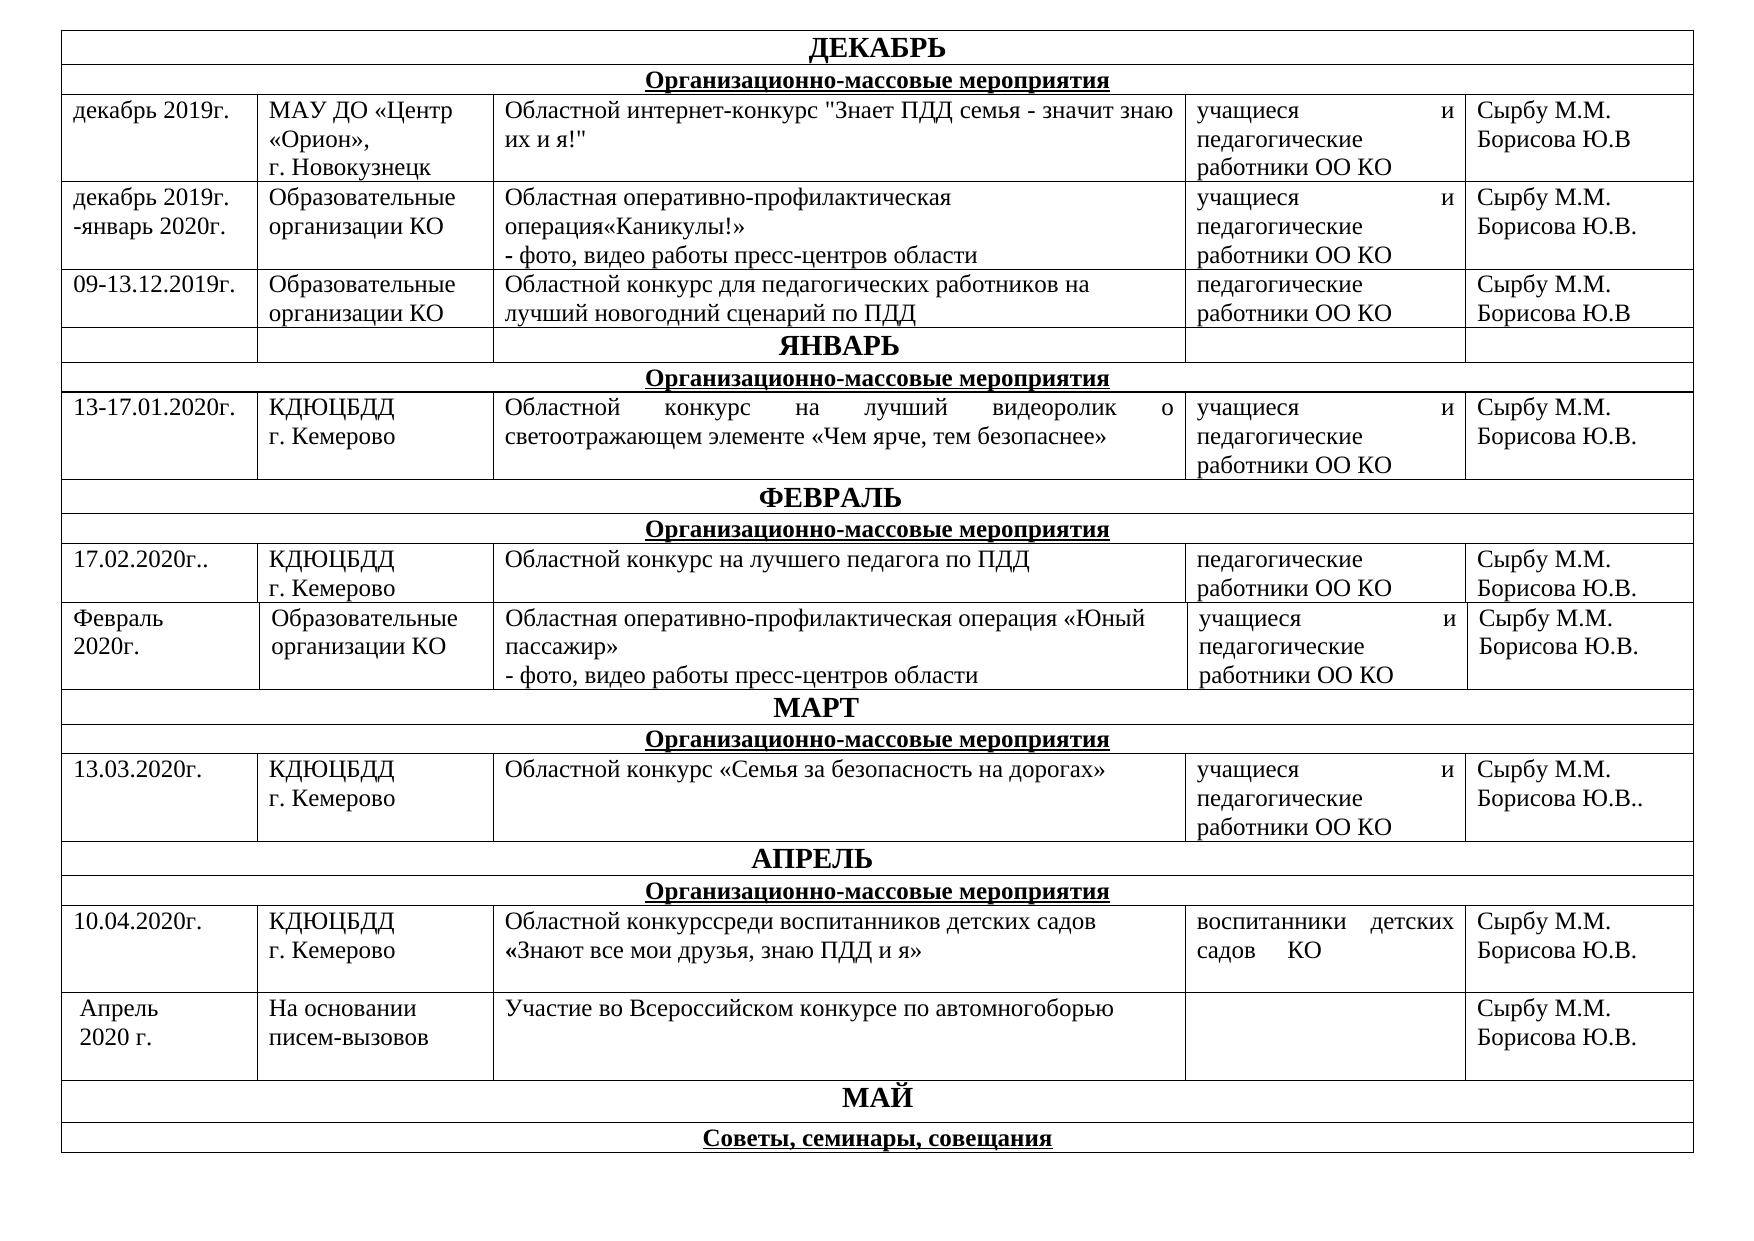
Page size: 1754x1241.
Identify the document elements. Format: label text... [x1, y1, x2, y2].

table_cell Образовательные организации КО [258, 270, 493, 327]
table_cell Сырбу М.М. Борисова Ю.В. [1468, 603, 1693, 689]
table_cell декабрь 2019г. [62, 95, 257, 181]
table_cell Организационно-массовые мероприятия [62, 65, 1693, 94]
table_cell учащиеся и педагогические работники ОО КО [1188, 603, 1467, 689]
table_cell [1186, 993, 1465, 1079]
table_cell Организационно-массовые мероприятия [62, 514, 1693, 543]
table_cell [62, 328, 257, 362]
table_cell Областной конкурс «Семья за безопасность на дорогах» [494, 754, 1185, 841]
table_cell 09-13.12.2019г. [62, 270, 257, 327]
table_cell АПРЕЛЬ [62, 842, 1693, 875]
table_cell Образовательные организации КО [260, 603, 493, 689]
table_cell учащиеся и педагогические работники ОО КО [1186, 393, 1465, 479]
table_cell МАЙ [62, 1081, 1693, 1122]
table_cell 10.04.2020г. [62, 906, 257, 992]
table_cell [258, 328, 493, 362]
table_cell Сырбу М.М. Борисова Ю.В.. [1466, 754, 1693, 841]
table_cell Сырбу М.М. Борисова Ю.В. [1466, 544, 1693, 602]
table_cell Областной конкурс на лучшего педагога по ПДД [494, 544, 1185, 602]
table_cell Сырбу М.М. Борисова Ю.В. [1466, 393, 1693, 479]
table_cell Советы, семинары, совещания [62, 1123, 1693, 1152]
table_cell Организационно-массовые мероприятия [62, 876, 1693, 905]
table_cell КДЮЦБДД г. Кемерово [258, 393, 493, 479]
table_cell Областная оперативно-профилактическая операция «Юный пассажир» - фото, видео работы пресс-центров области [494, 603, 1187, 689]
table_cell Образовательные организации КО [258, 182, 493, 268]
table_cell 13.03.2020г. [62, 754, 257, 841]
table_cell Сырбу М.М. Борисова Ю.В. [1466, 182, 1693, 268]
table_cell На основании писем-вызовов [258, 993, 493, 1079]
table_cell ЯНВАРЬ [494, 328, 1185, 362]
table_cell учащиеся и педагогические работники ОО КО [1186, 182, 1465, 268]
table_cell МАРТ [62, 690, 1693, 723]
table_cell МАУ ДО «Центр «Орион», г. Новокузнецк [258, 95, 493, 181]
table_cell [1466, 328, 1693, 362]
table_cell [1186, 328, 1465, 362]
table_cell ДЕКАБРЬ [62, 31, 1693, 64]
table_cell Сырбу М.М. Борисова Ю.В. [1466, 906, 1693, 992]
table_cell Сырбу М.М. Борисова Ю.В. [1466, 993, 1693, 1079]
table_cell КДЮЦБДД г. Кемерово [258, 544, 493, 602]
table_cell Областная оперативно-профилактическая операция«Каникулы!» - фото, видео работы пресс-центров области [494, 182, 1185, 268]
table_cell КДЮЦБДД г. Кемерово [258, 754, 493, 841]
table_cell Февраль 2020г. [62, 603, 259, 689]
table_cell Участие во Всероссийском конкурсе по автомногоборью [494, 993, 1185, 1079]
table_cell Организационно-массовые мероприятия [62, 363, 1693, 391]
table_cell КДЮЦБДД г. Кемерово [258, 906, 493, 992]
table_cell Областной интернет-конкурс "Знает ПДД семья - значит знаю их и я!" [494, 95, 1185, 181]
table_cell педагогические работники ОО КО [1186, 544, 1465, 602]
table_cell Организационно-массовые мероприятия [62, 725, 1693, 753]
table_cell ФЕВРАЛЬ [62, 480, 1693, 513]
table_cell Сырбу М.М. Борисова Ю.В [1466, 95, 1693, 181]
table_cell 17.02.2020г.. [62, 544, 257, 602]
table_cell Областной конкурссреди воспитанников детских садов «Знают все мои друзья, знаю ПДД и я» [494, 906, 1185, 992]
table_cell декабрь 2019г. -январь 2020г. [62, 182, 257, 268]
table_cell педагогические работники ОО КО [1186, 270, 1465, 327]
table_cell учащиеся и педагогические работники ОО КО [1186, 754, 1465, 841]
table_cell учащиеся и педагогические работники ОО КО [1186, 95, 1465, 181]
table_cell 13-17.01.2020г. [62, 393, 257, 479]
table_cell Областной конкурс для педагогических работников на лучший новогодний сценарий по ПДД [494, 270, 1185, 327]
table_cell Апрель 2020 г. [62, 993, 257, 1079]
table_cell Сырбу М.М. Борисова Ю.В [1466, 270, 1693, 327]
table_cell Областной конкурс на лучший видеоролик о светоотражающем элементе «Чем ярче, тем безопаснее» [494, 393, 1185, 479]
table_cell воспитанники детских садов КО [1186, 906, 1465, 992]
